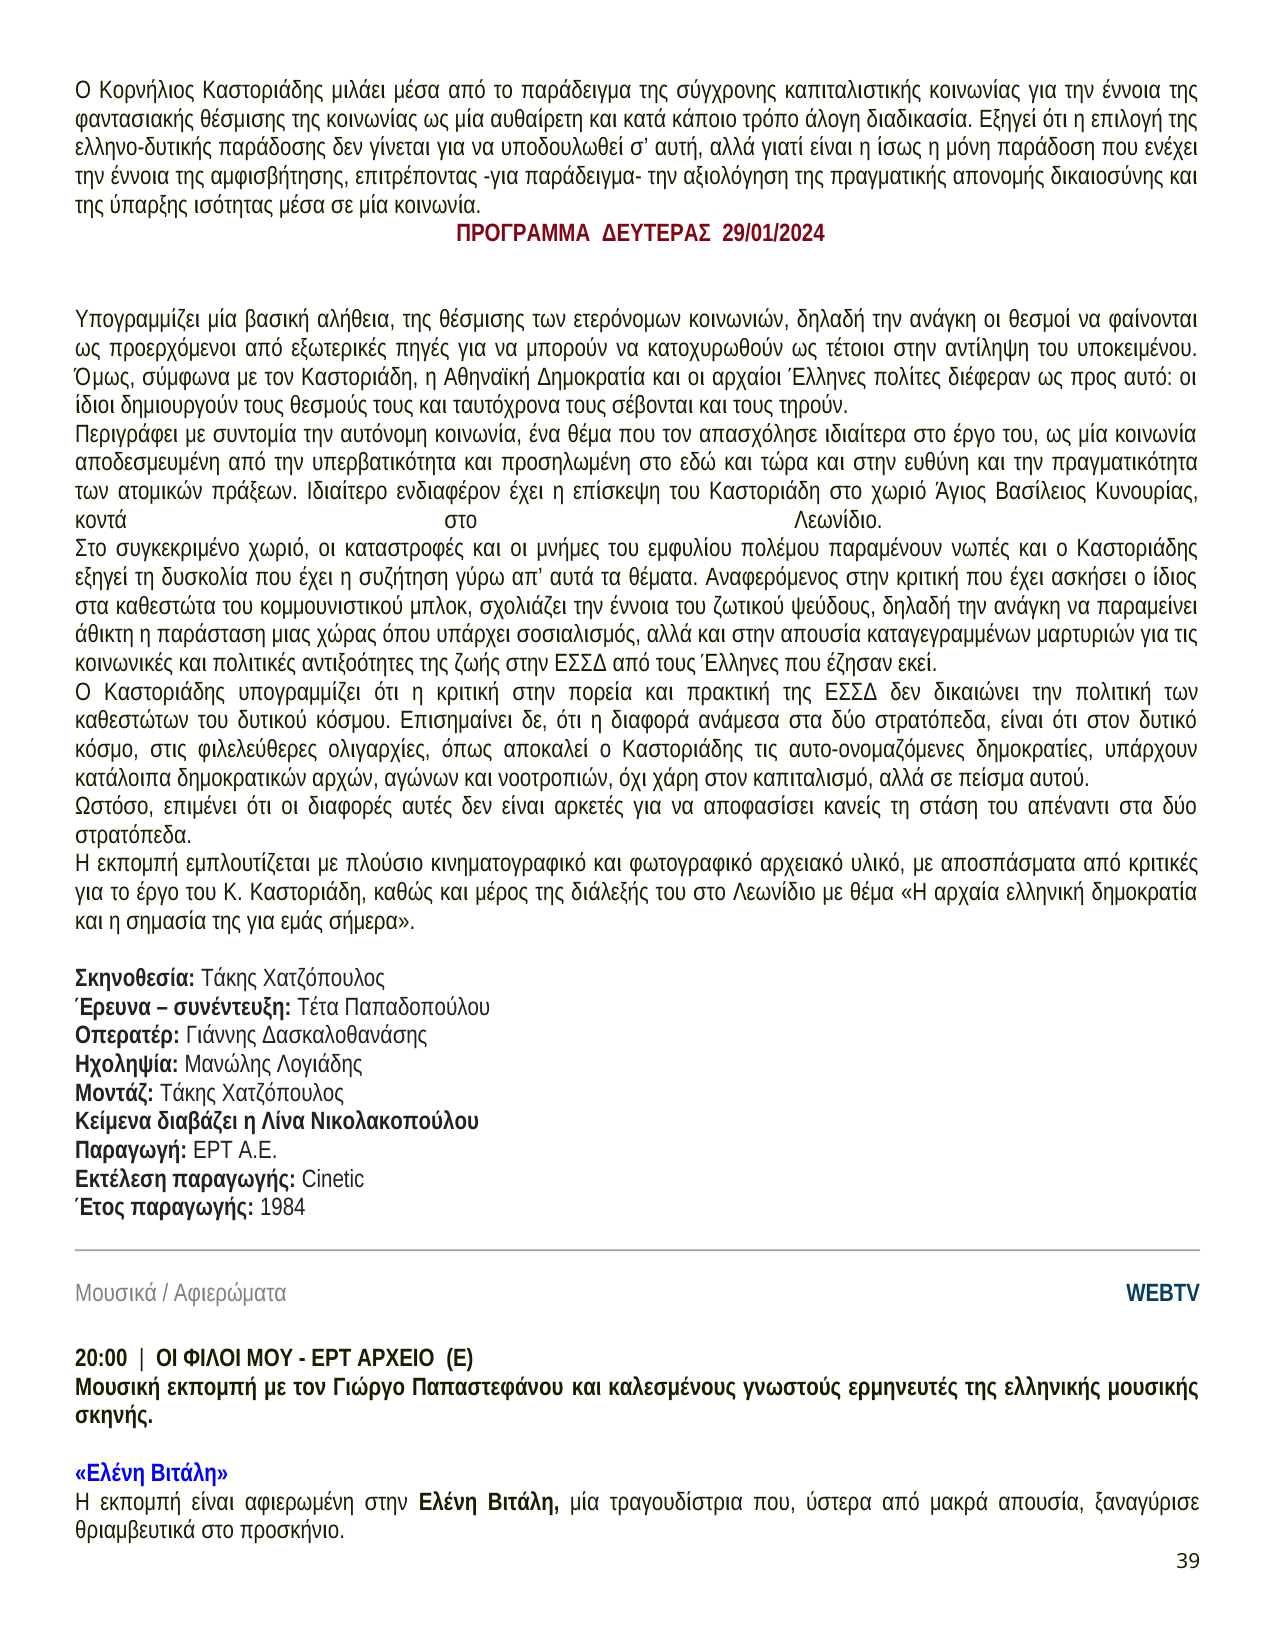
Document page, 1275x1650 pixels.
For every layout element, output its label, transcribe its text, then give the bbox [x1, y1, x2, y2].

text Υπογραμμίζει μία βασική αλήθεια, της θέσμισης των ετερόνομων κοινωνιών, δηλαδή την ανάγκη οι θεσμοί να φαίνονται ως προερχόμενοι από εξωτερικές πηγές για να μπορούν να κατοχυρωθούν ως τέτοιοι στην αντίληψη του υποκειμένου. Όμως, σύμφωνα με τον Καστοριάδη, η Αθηναϊκή Δημοκρατία και οι αρχαίοι Έλληνες πολίτες διέφεραν ως προς αυτό: οι ίδιοι δημιουργούν τους θεσμούς τους και ταυτόχρονα τους σέβονται και τους τηρούν. [75, 304, 1200, 419]
text Έρευνα – συνέντευξη: Τέτα Παπαδοπούλου [75, 992, 1200, 1020]
text «Ελένη Βιτάλη» [75, 1429, 1200, 1486]
text 20:00 | ΟΙ ΦΙΛΟΙ ΜΟΥ - ΕΡΤ ΑΡΧΕΙΟ (E) [75, 1307, 1200, 1372]
text Οπερατέρ: Γιάννης Δασκαλοθανάσης [75, 1020, 1200, 1049]
text Ηχοληψία: Μανώλης Λογιάδης [75, 1049, 1200, 1078]
text Ο Κορνήλιος Καστοριάδης μιλάει μέσα από το παράδειγμα της σύγχρονης καπιταλιστικής κοινωνίας για την έννοια της φαντασιακής θέσμισης της κοινωνίας ως μία αυθαίρετη και κατά κάποιο τρόπο άλογη διαδικασία. Εξηγεί ότι η επιλογή της ελληνο-δυτικής παράδοσης δεν γίνεται για να υποδουλωθεί σ’ αυτή, αλλά γιατί είναι η ίσως η μόνη παράδοση που ενέχει την έννοια της αμφισβήτησης, επιτρέποντας -για παράδειγμα- την αξιολόγηση της πραγματικής απονομής δικαιοσύνης και της ύπαρξης ισότητας μέσα σε μία κοινωνία. [75, 75, 1200, 218]
text Η εκπομπή είναι αφιερωμένη στην Ελένη Βιτάλη, μία τραγουδίστρια που, ύστερα από μακρά απουσία, ξαναγύρισε θριαμβευτικά στο προσκήνιο. [75, 1486, 1200, 1544]
text Ωστόσο, επιμένει ότι οι διαφορές αυτές δεν είναι αρκετές για να αποφασίσει κανείς τη στάση του απέναντι στα δύο στρατόπεδα. Η εκπομπή εμπλουτίζεται με πλούσιο κινηματογραφικό και φωτογραφικό αρχειακό υλικό, με αποσπάσματα από κριτικές για το έργο του Κ. Καστοριάδη, καθώς και μέρος της διάλεξής του στο Λεωνίδιο με θέμα «Η αρχαία ελληνική δημοκρατία και η σημασία της για εμάς σήμερα». [75, 791, 1200, 934]
text Παραγωγή: ΕΡΤ Α.Ε. [75, 1135, 1200, 1163]
text Περιγράφει με συντομία την αυτόνομη κοινωνία, ένα θέμα που τον απασχόλησε ιδιαίτερα στο έργο του, ως μία κοινωνία αποδεσμευμένη από την υπερβατικότητα και προσηλωμένη στο εδώ και τώρα και στην ευθύνη και την πραγματικότητα των ατομικών πράξεων. Ιδιαίτερο ενδιαφέρον έχει η επίσκεψη του Καστοριάδη στο χωριό Άγιος Βασίλειος Κυνουρίας, κοντά στο Λεωνίδιο. Στο συγκεκριμένο χωριό, οι καταστροφές και οι μνήμες του εμφυλίου πολέμου παραμένουν νωπές και ο Καστοριάδης εξηγεί τη δυσκολία που έχει η συζήτηση γύρω απ’ αυτά τα θέματα. Αναφερόμενος στην κριτική που έχει ασκήσει ο ίδιος στα καθεστώτα του κομμουνιστικού μπλοκ, σχολιάζει την έννοια του ζωτικού ψεύδους, δηλαδή την ανάγκη να παραμείνει άθικτη η παράσταση μιας χώρας όπου υπάρχει σοσιαλισμός, αλλά και στην απουσία καταγεγραμμένων μαρτυριών για τις κοινωνικές και πολιτικές αντιξοότητες της ζωής στην ΕΣΣΔ από τους Έλληνες που έζησαν εκεί. [75, 419, 1200, 677]
text Κείμενα διαβάζει η Λίνα Νικολακοπούλου [75, 1106, 1200, 1135]
text Εκτέλεση παραγωγής: Cinetic [75, 1163, 1200, 1192]
table_header Μουσικά / Αφιερώματα [75, 1278, 637, 1307]
text Μοντάζ: Τάκης Χατζόπουλος [75, 1078, 1200, 1106]
text Μουσική εκπομπή με τον Γιώργο Παπαστεφάνου και καλεσμένους γνωστούς ερμηνευτές της ελληνικής μουσικής σκηνής. [75, 1372, 1200, 1429]
table_header WEBTV [638, 1278, 1200, 1307]
text Ο Καστοριάδης υπογραμμίζει ότι η κριτική στην πορεία και πρακτική της ΕΣΣΔ δεν δικαιώνει την πολιτική των καθεστώτων του δυτικού κόσμου. Επισημαίνει δε, ότι η διαφορά ανάμεσα στα δύο στρατόπεδα, είναι ότι στον δυτικό κόσμο, στις φιλελεύθερες ολιγαρχίες, όπως αποκαλεί ο Καστοριάδης τις αυτο-ονομαζόμενες δημοκρατίες, υπάρχουν κατάλοιπα δημοκρατικών αρχών, αγώνων και νοοτροπιών, όχι χάρη στον καπιταλισμό, αλλά σε πείσμα αυτού. [75, 677, 1200, 791]
text Σκηνοθεσία: Τάκης Χατζόπουλος [75, 934, 1200, 992]
text Έτος παραγωγής: 1984 [75, 1192, 1200, 1221]
text ΠΡΟΓΡΑΜΜΑ ΔΕΥΤΕΡΑΣ 29/01/2024 [75, 218, 1200, 247]
